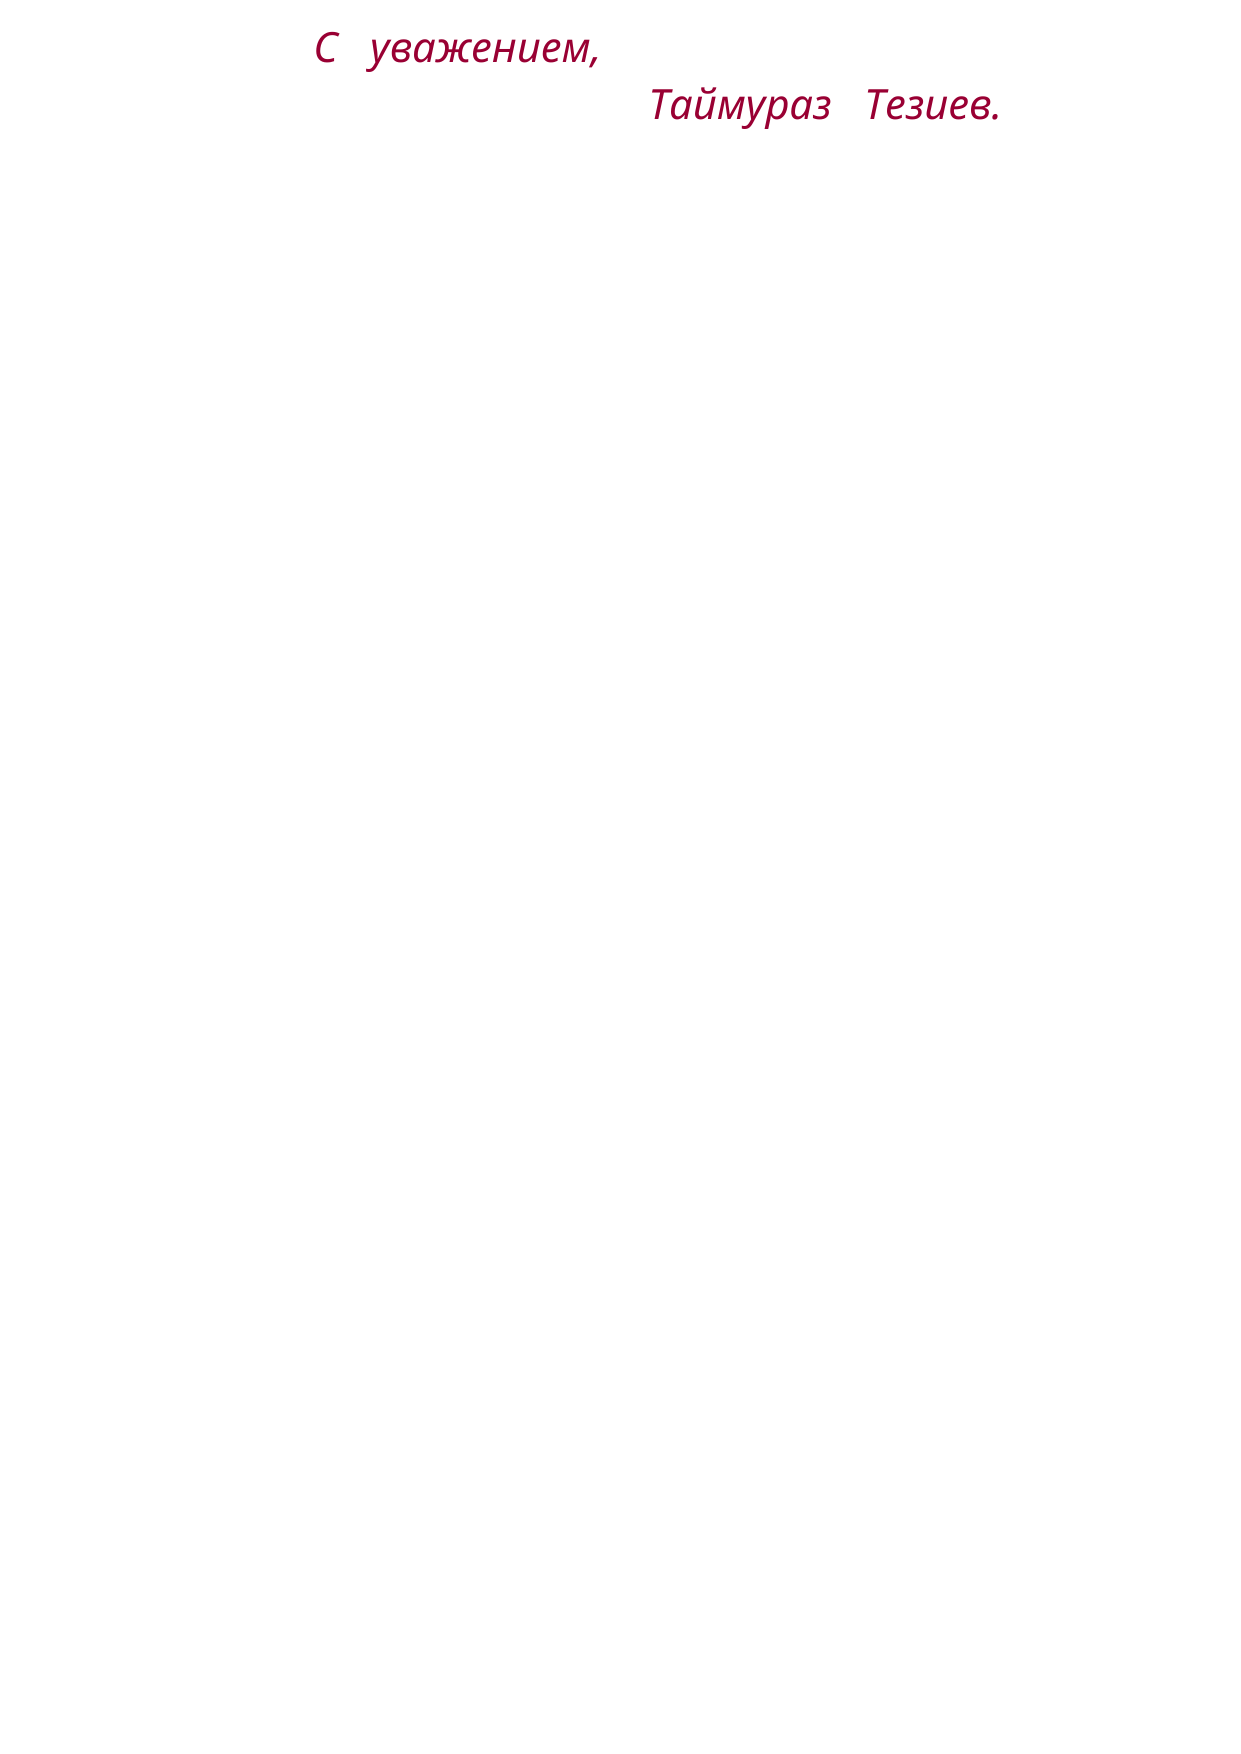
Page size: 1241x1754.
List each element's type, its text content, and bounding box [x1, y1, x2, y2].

text Таймураз Тезиев. [180, 74, 1007, 131]
text С уважением, [180, 18, 1081, 74]
